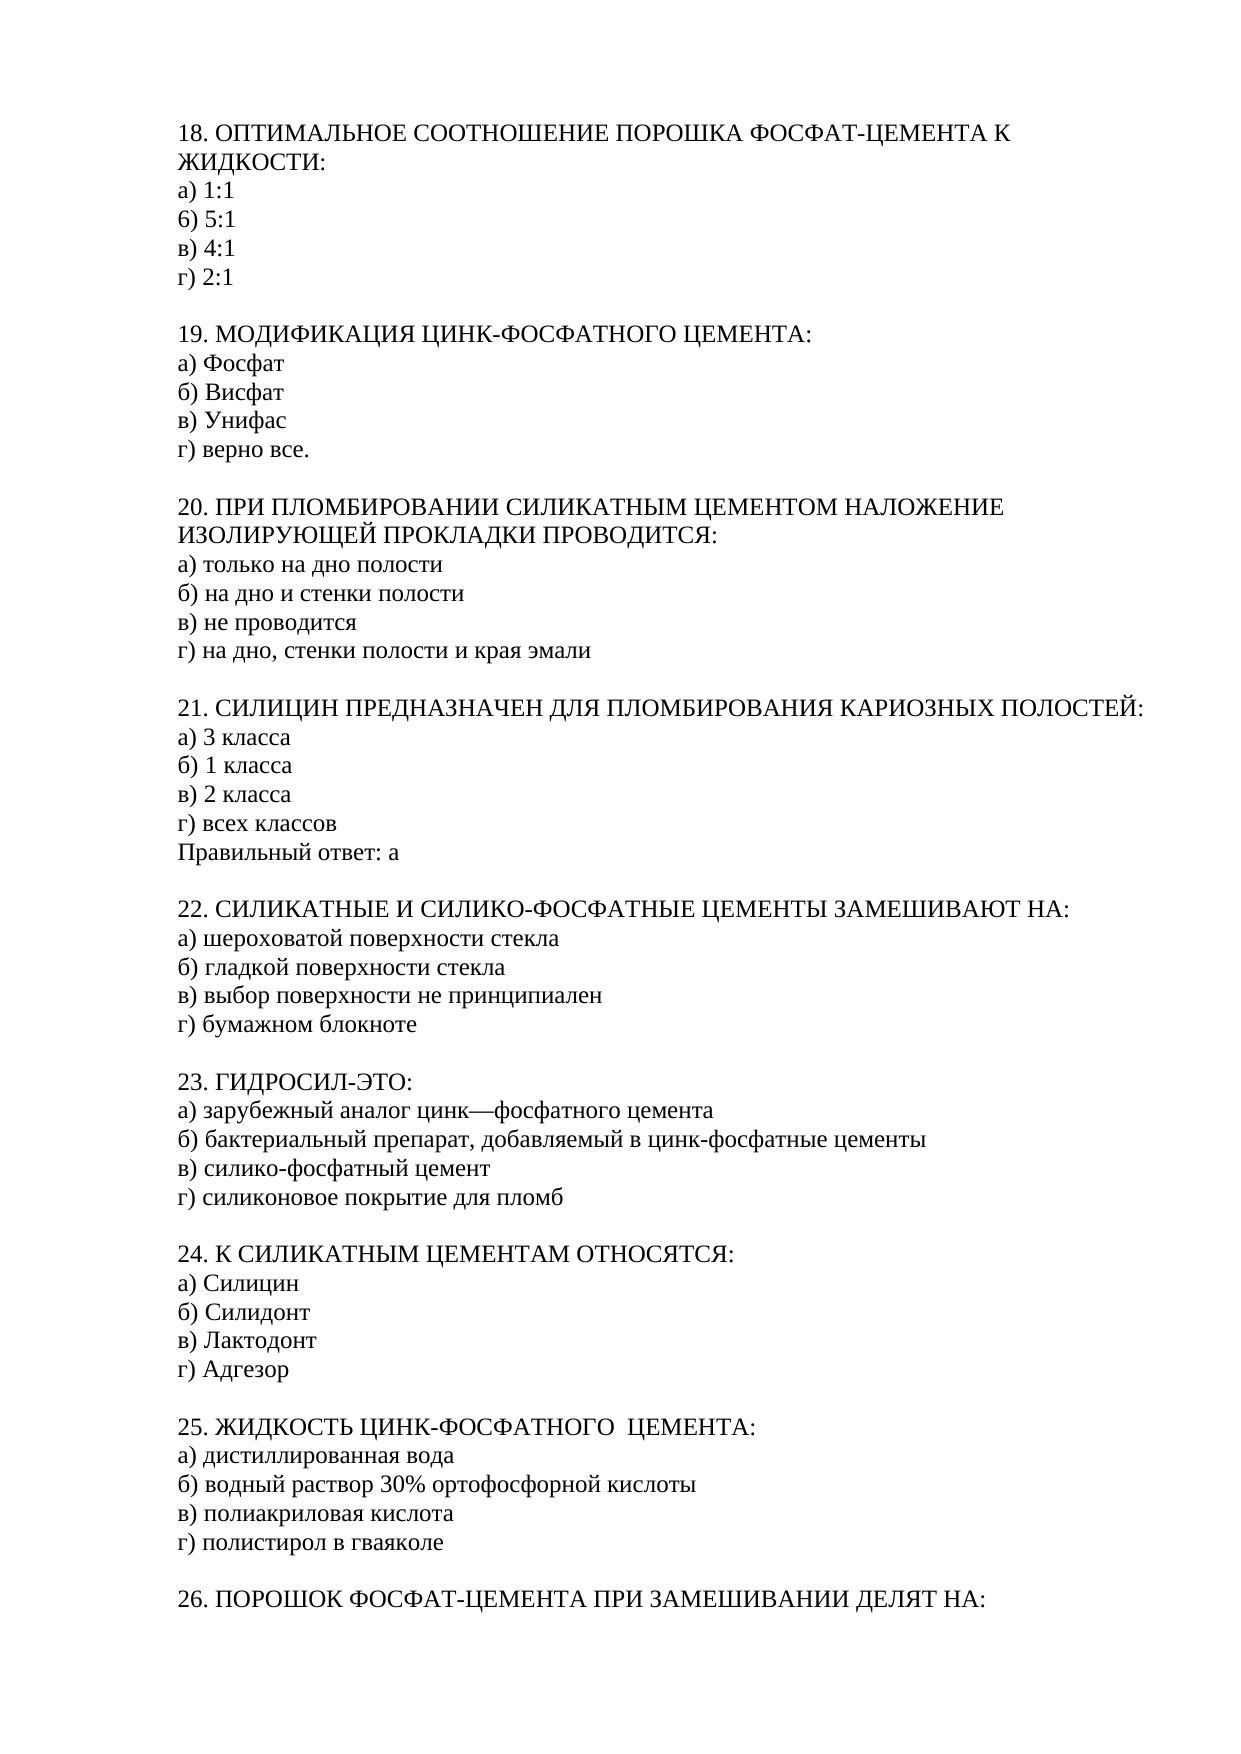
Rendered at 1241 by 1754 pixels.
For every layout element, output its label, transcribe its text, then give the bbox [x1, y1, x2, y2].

text б) бактериальный препарат, добавляемый в цинк-фосфатные цементы [177, 1124, 1152, 1153]
text в) выбор поверхности не принципиален [177, 981, 1152, 1009]
text в) Лактодонт [177, 1326, 1152, 1354]
text б) Силидонт [177, 1297, 1152, 1326]
text г) верно все. [177, 434, 1152, 463]
text 18. ОПТИМАЛЬНОЕ СООТНОШЕНИЕ ПОРОШКА ФОСФАТ-ЦЕМЕНТА К ЖИДКОСТИ: [177, 118, 1152, 176]
text а) 1:1 [177, 176, 1152, 204]
text 23. ГИДРОСИЛ-ЭТО: [177, 1067, 1152, 1096]
text г) 2:1 [177, 262, 1152, 291]
text 25. ЖИДКОСТЬ ЦИНК-ФОСФАТНОГО ЦЕМЕНТА: [177, 1412, 1152, 1441]
text в) Унифас [177, 406, 1152, 434]
text г) на дно, стенки полости и края эмали [177, 636, 1152, 664]
text а) Фосфат [177, 348, 1152, 377]
text а) шероховатой поверхности стекла [177, 923, 1152, 952]
text г) Адгезор [177, 1354, 1152, 1383]
text а) дистиллированная вода [177, 1441, 1152, 1469]
text в) 2 класса [177, 779, 1152, 808]
text а) 3 класса [177, 722, 1152, 751]
text г) силиконовое покрытие для пломб [177, 1182, 1152, 1211]
text в) силико-фосфатный цемент [177, 1153, 1152, 1182]
text 20. ПРИ ПЛОМБИРОВАНИИ СИЛИКАТНЫМ ЦЕМЕНТОМ НАЛОЖЕНИЕ ИЗОЛИРУЮЩЕЙ ПРОКЛАДКИ ПРОВОДИТСЯ: [177, 492, 1152, 549]
text б) водный раствор 30% ортофосфорной кислоты [177, 1469, 1152, 1498]
text г) полистирол в гваяколе [177, 1527, 1152, 1556]
text Правильный ответ: а [177, 837, 1152, 866]
text в) не проводится [177, 607, 1152, 636]
text а) Силицин [177, 1268, 1152, 1297]
text б) гладкой поверхности стекла [177, 952, 1152, 981]
text б) Висфат [177, 377, 1152, 406]
text 22. СИЛИКАТНЫЕ И СИЛИКО-ФОСФАТНЫЕ ЦЕМЕНТЫ ЗАМЕШИВАЮТ НА: [177, 894, 1152, 923]
text б) на дно и стенки полости [177, 578, 1152, 607]
text 19. МОДИФИКАЦИЯ ЦИНК-ФОСФАТНОГО ЦЕМЕНТА: [177, 319, 1152, 348]
text в) полиакриловая кислота [177, 1498, 1152, 1527]
text 6) 5:1 [177, 204, 1152, 233]
text а) зарубежный аналог цинк—фосфатного цемента [177, 1096, 1152, 1124]
text г) всех классов [177, 808, 1152, 837]
text 21. СИЛИЦИН ПРЕДНАЗНАЧЕН ДЛЯ ПЛОМБИРОВАНИЯ КАРИОЗНЫХ ПОЛОСТЕЙ: [177, 693, 1152, 722]
text а) только на дно полости [177, 549, 1152, 578]
text в) 4:1 [177, 233, 1152, 262]
text 24. К СИЛИКАТНЫМ ЦЕМЕНТАМ ОТНОСЯТСЯ: [177, 1239, 1152, 1268]
text б) 1 класса [177, 751, 1152, 779]
text г) бумажном блокноте [177, 1009, 1152, 1038]
text 26. ПОРОШОК ФОСФАТ-ЦЕМЕНТА ПРИ ЗАМЕШИВАНИИ ДЕЛЯТ НА: [177, 1584, 1152, 1613]
